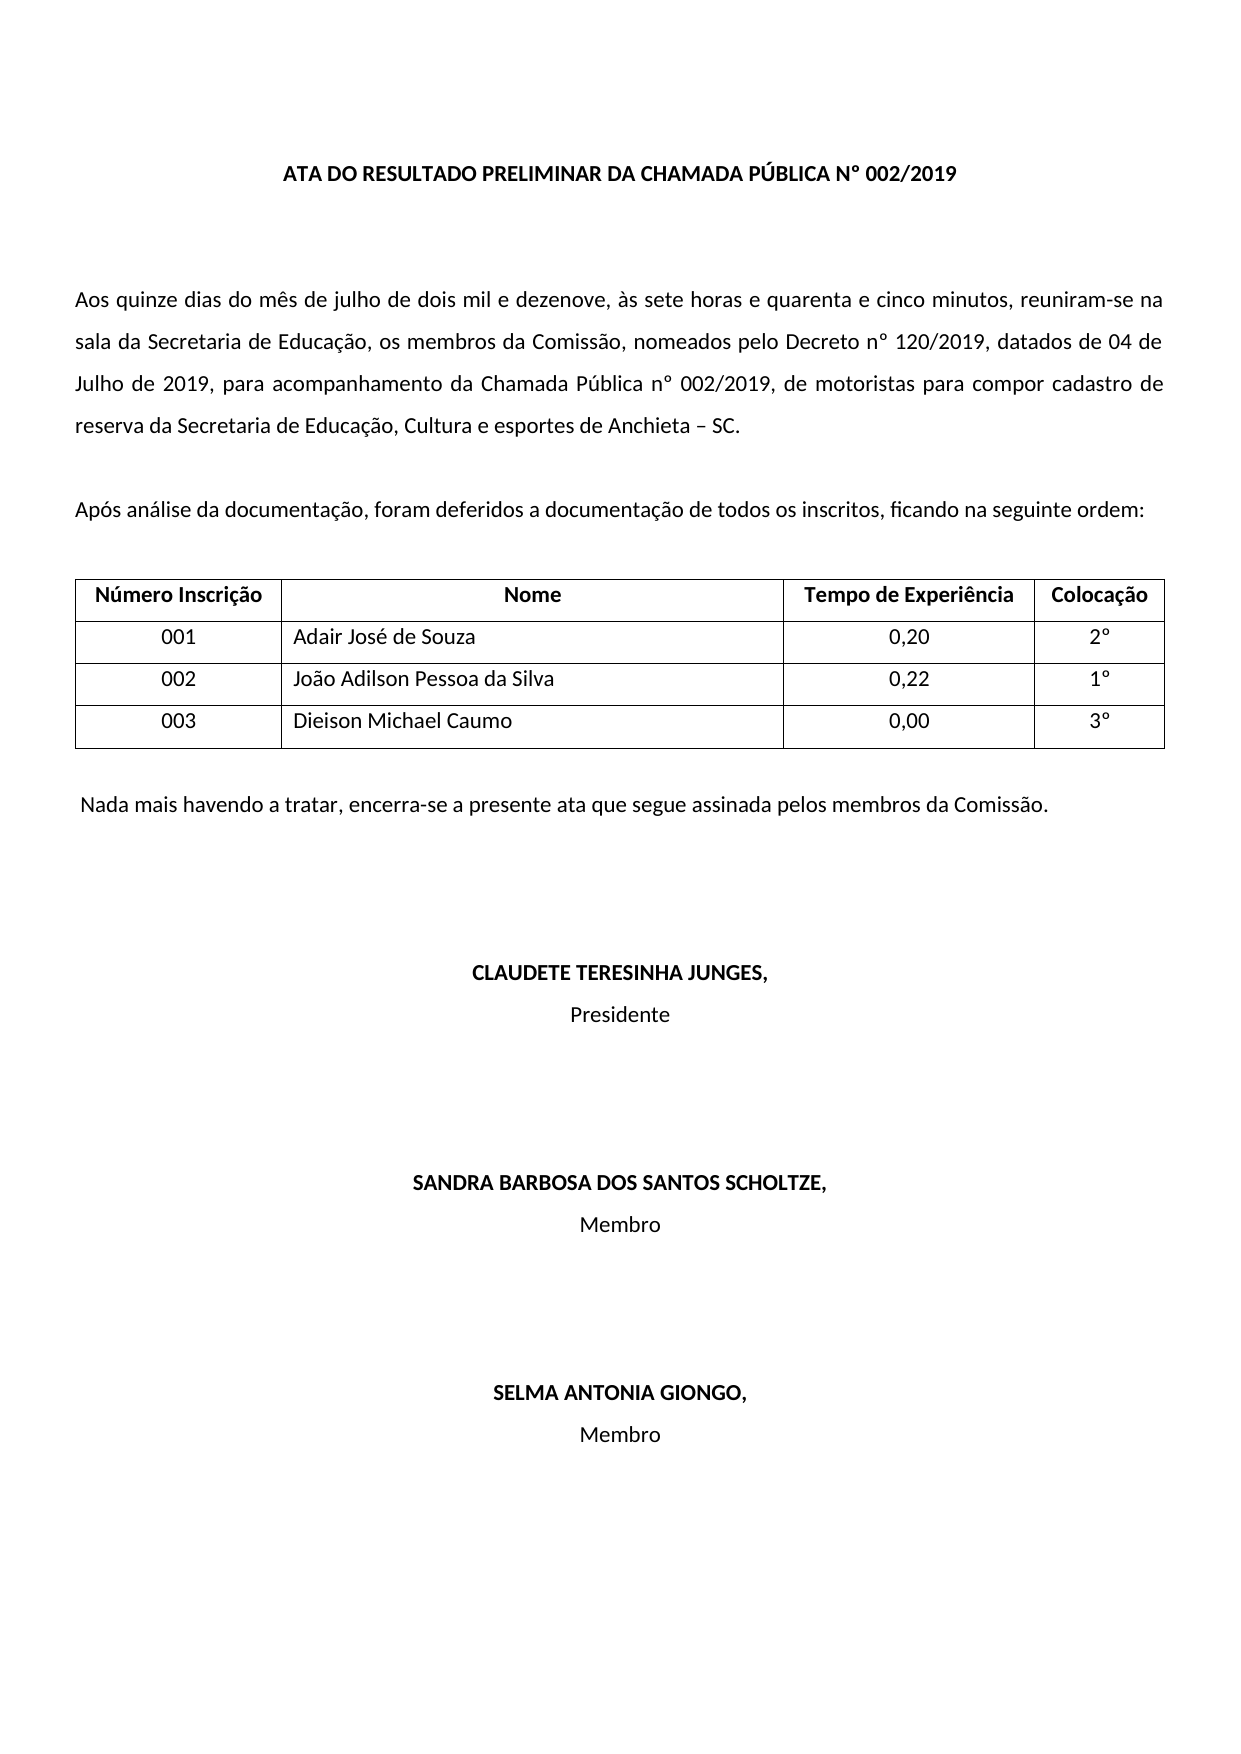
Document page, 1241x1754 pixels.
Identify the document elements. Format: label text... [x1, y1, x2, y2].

table_cell Adair José de Souza [282, 622, 783, 663]
text SANDRA BARBOSA DOS SANTOS SCHOLTZE, [75, 1168, 1165, 1196]
table_cell 2º [1035, 622, 1164, 663]
text CLAUDETE TERESINHA JUNGES, [75, 958, 1165, 986]
table_header Tempo de Experiência [784, 580, 1034, 621]
table_header Colocação [1035, 580, 1164, 621]
table_cell 003 [76, 706, 281, 747]
table_cell 002 [76, 664, 281, 705]
table_cell Dieison Michael Caumo [282, 706, 783, 747]
table_cell 1º [1035, 664, 1164, 705]
table_cell 0,20 [784, 622, 1034, 663]
text Membro [75, 1420, 1165, 1448]
table_cell 3º [1035, 706, 1164, 747]
table_cell 001 [76, 622, 281, 663]
text Membro [75, 1210, 1165, 1238]
text SELMA ANTONIA GIONGO, [75, 1378, 1165, 1406]
table_cell 0,00 [784, 706, 1034, 747]
table_header Número Inscrição [76, 580, 281, 621]
text Presidente [75, 1000, 1165, 1028]
table_cell João Adilson Pessoa da Silva [282, 664, 783, 705]
text ATA DO RESULTADO PRELIMINAR DA CHAMADA PÚBLICA Nº 002/2019 [75, 159, 1165, 187]
table_cell 0,22 [784, 664, 1034, 705]
text Após análise da documentação, foram deferidos a documentação de todos os inscritos, ficando na seguinte ordem: [75, 495, 1165, 523]
text Aos quinze dias do mês de julho de dois mil e dezenove, às sete horas e quarenta e cinco minutos, reuniram-se na sala da Secretaria de Educação, os membros da Comissão, nomeados pelo Decreto nº 120/2019, datados de 04 de Julho de 2019, para acompanhamento da Chamada Pública nº 002/2019, de motoristas para compor cadastro de reserva da Secretaria de Educação, Cultura e esportes de Anchieta – SC. [75, 285, 1165, 439]
table_header Nome [282, 580, 783, 621]
text Nada mais havendo a tratar, encerra-se a presente ata que segue assinada pelos membros da Comissão. [75, 791, 1165, 818]
